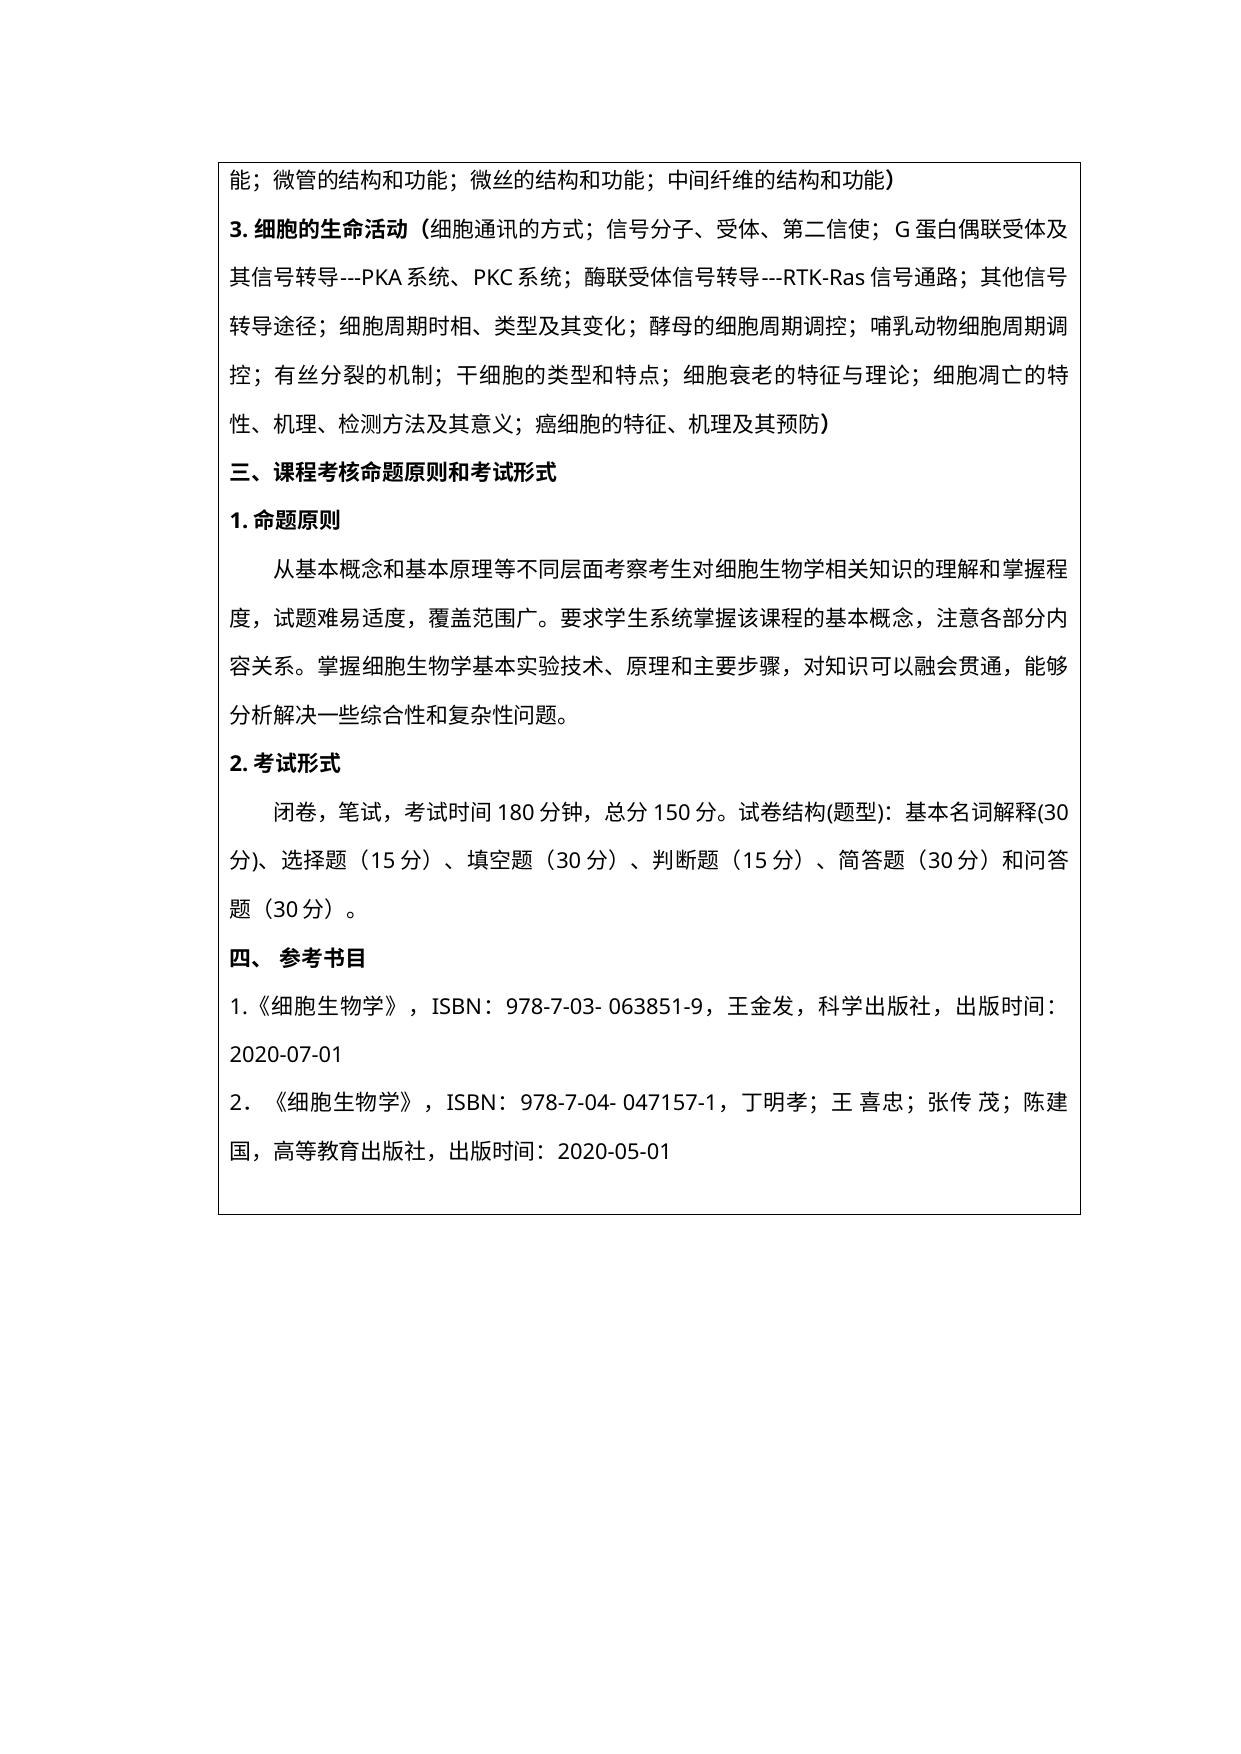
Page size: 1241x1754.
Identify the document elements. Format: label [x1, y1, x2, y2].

table_cell [219, 163, 1080, 1214]
